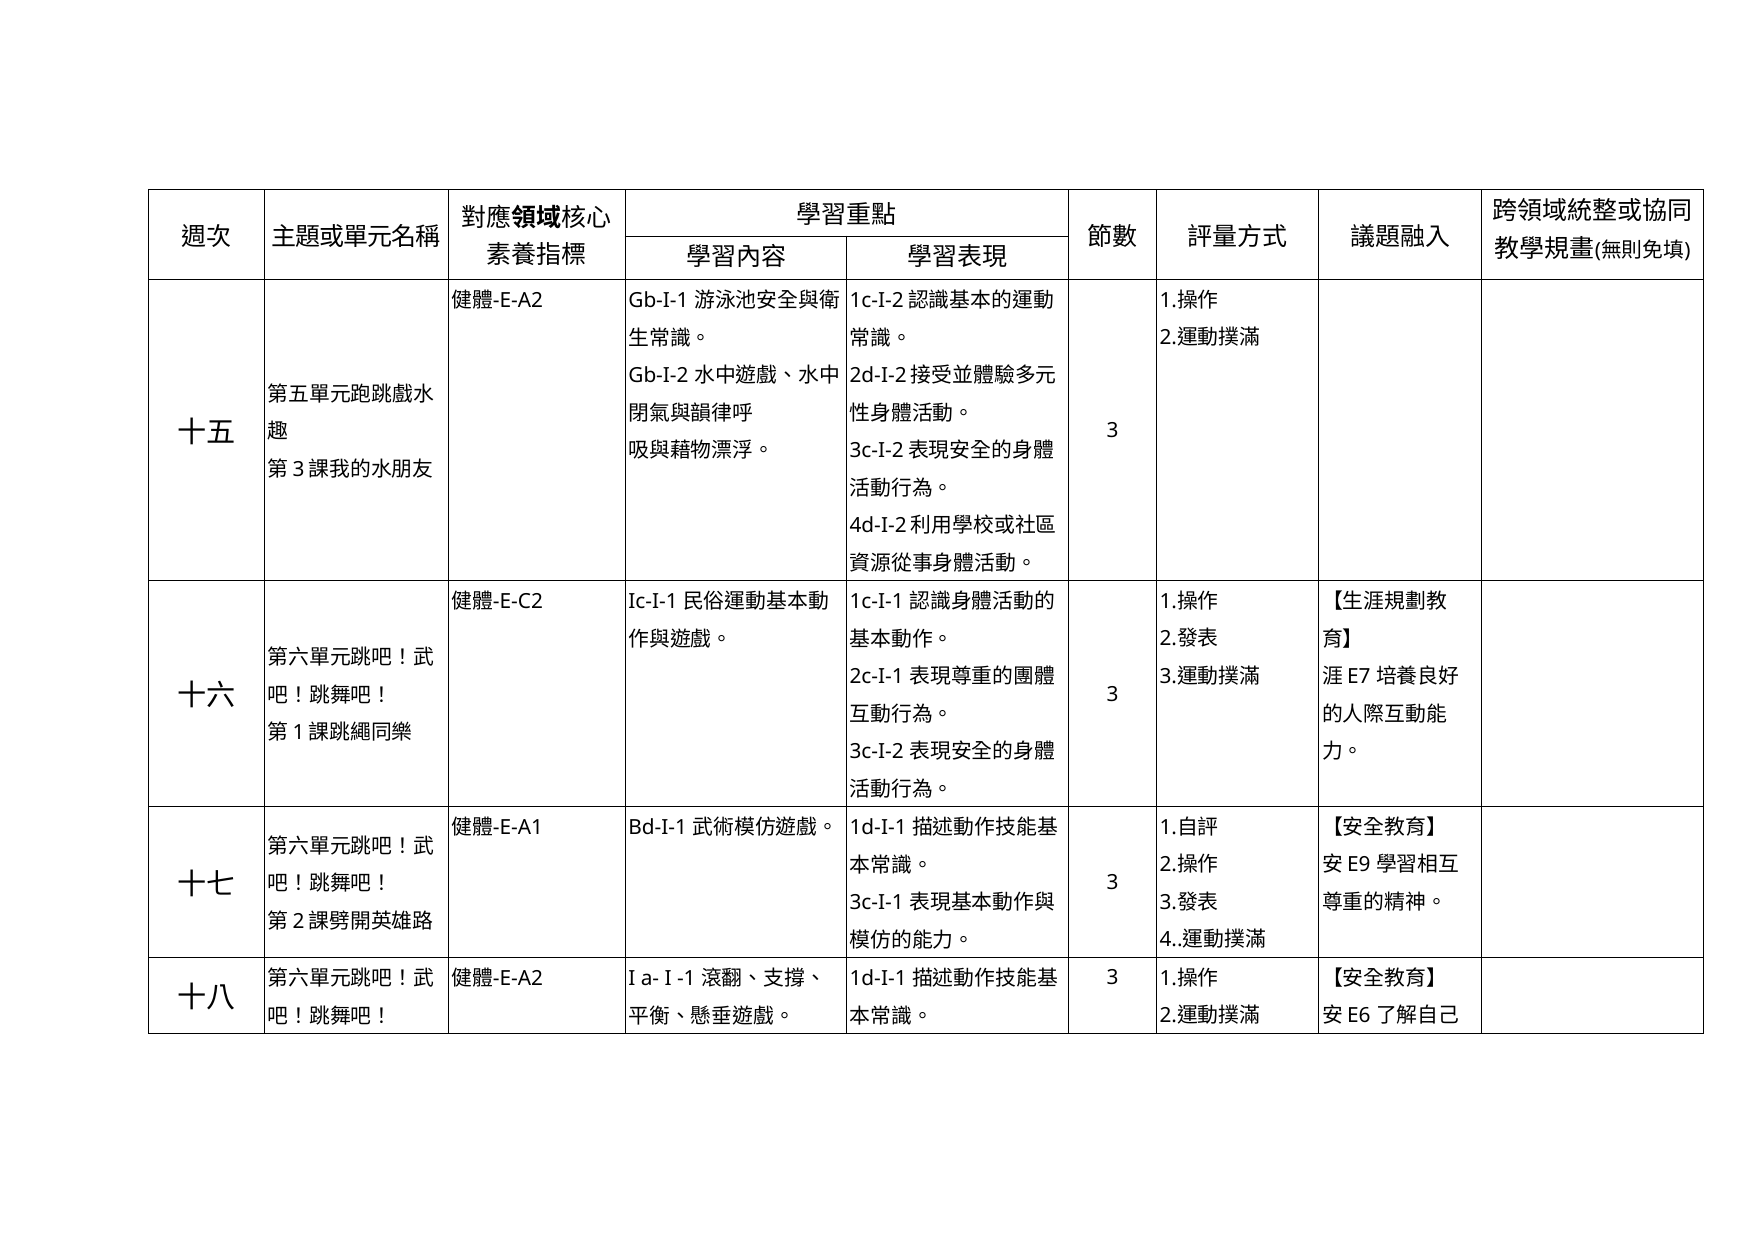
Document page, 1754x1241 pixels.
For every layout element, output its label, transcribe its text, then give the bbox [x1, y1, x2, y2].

table_cell 1.操作 2.運動撲滿 [1157, 280, 1318, 579]
table_cell 1d-I-1 描述動作技能基本常識。 3c-I-1 表現基本動作與模仿的能力。 [847, 807, 1068, 957]
table_cell 健體-E-C2 [449, 581, 625, 806]
table_cell [1482, 280, 1703, 579]
table_cell 3 [1069, 958, 1156, 1033]
table_cell 健體-E-A2 [449, 958, 625, 1033]
table_cell 十八 [149, 958, 264, 1033]
table_cell 健體-E-A1 [449, 807, 625, 957]
table_header 評量方式 [1157, 190, 1318, 278]
table_cell I a- I -1 滾翻、支撐、平衡、懸垂遊戲。 [626, 958, 846, 1033]
table_cell 十七 [149, 807, 264, 957]
table_cell 學習表現 [847, 237, 1068, 278]
table_cell 第六單元跳吧！武吧！跳舞吧！ 第1課跳繩同樂 [265, 581, 448, 806]
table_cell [847, 958, 1068, 1033]
table_cell 【安全教育】 安E9 學習相互尊重的精神。 [1319, 807, 1481, 957]
table_cell 1c-I-1 認識身體活動的基本動作。 2c-I-1 表現尊重的團體互動行為。 3c-I-2 表現安全的身體活動行為。 [847, 581, 1068, 806]
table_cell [626, 280, 846, 579]
table_header 議題融入 [1319, 190, 1481, 278]
table_header 跨領域統整或協同教學規畫(無則免填) [1482, 190, 1703, 278]
table_header 對應領域核心素養指標 [449, 190, 625, 278]
table_header 週次 [149, 190, 264, 278]
table_cell 3 [1069, 807, 1156, 957]
table_cell 【生涯規劃教育】 涯E7 培養良好的人際互動能力。 [1319, 581, 1481, 806]
table_cell 第六單元跳吧！武吧！跳舞吧！ 第3課平衡好身手 [265, 958, 448, 1033]
table_header 主題或單元名稱 [265, 190, 448, 278]
table_header 學習重點 [626, 190, 1068, 236]
table_cell Ic-I-1 民俗運動基本動作與遊戲。 [626, 581, 846, 806]
table_cell Bd-I-1 武術模仿遊戲。 [626, 807, 846, 957]
table_cell 第六單元跳吧！武吧！跳舞吧！ 第2課劈開英雄路 [265, 807, 448, 957]
table_cell 第五單元跑跳戲水趣 第3課我的水朋友 [265, 280, 448, 579]
table_cell [1482, 958, 1703, 1033]
table_cell 健體-E-A2 [449, 280, 625, 579]
table_cell 【安全教育】 安E6 了解自己的身體。 [1319, 958, 1481, 1033]
table_cell 十六 [149, 581, 264, 806]
table_cell 1.操作 2.發表 3.運動撲滿 [1157, 581, 1318, 806]
table_cell [1482, 581, 1703, 806]
table_cell 3 [1069, 581, 1156, 806]
table_cell [1482, 807, 1703, 957]
table_cell 十五 [149, 280, 264, 579]
table_cell 1.操作 2.運動撲滿 [1157, 958, 1318, 1033]
table_cell [1319, 280, 1481, 579]
table_cell 學習內容 [626, 237, 846, 278]
table_cell 1.自評 2.操作 3.發表 4..運動撲滿 [1157, 807, 1318, 957]
table_cell 3 [1069, 280, 1156, 579]
table_header 節數 [1069, 190, 1156, 278]
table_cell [847, 280, 1068, 579]
